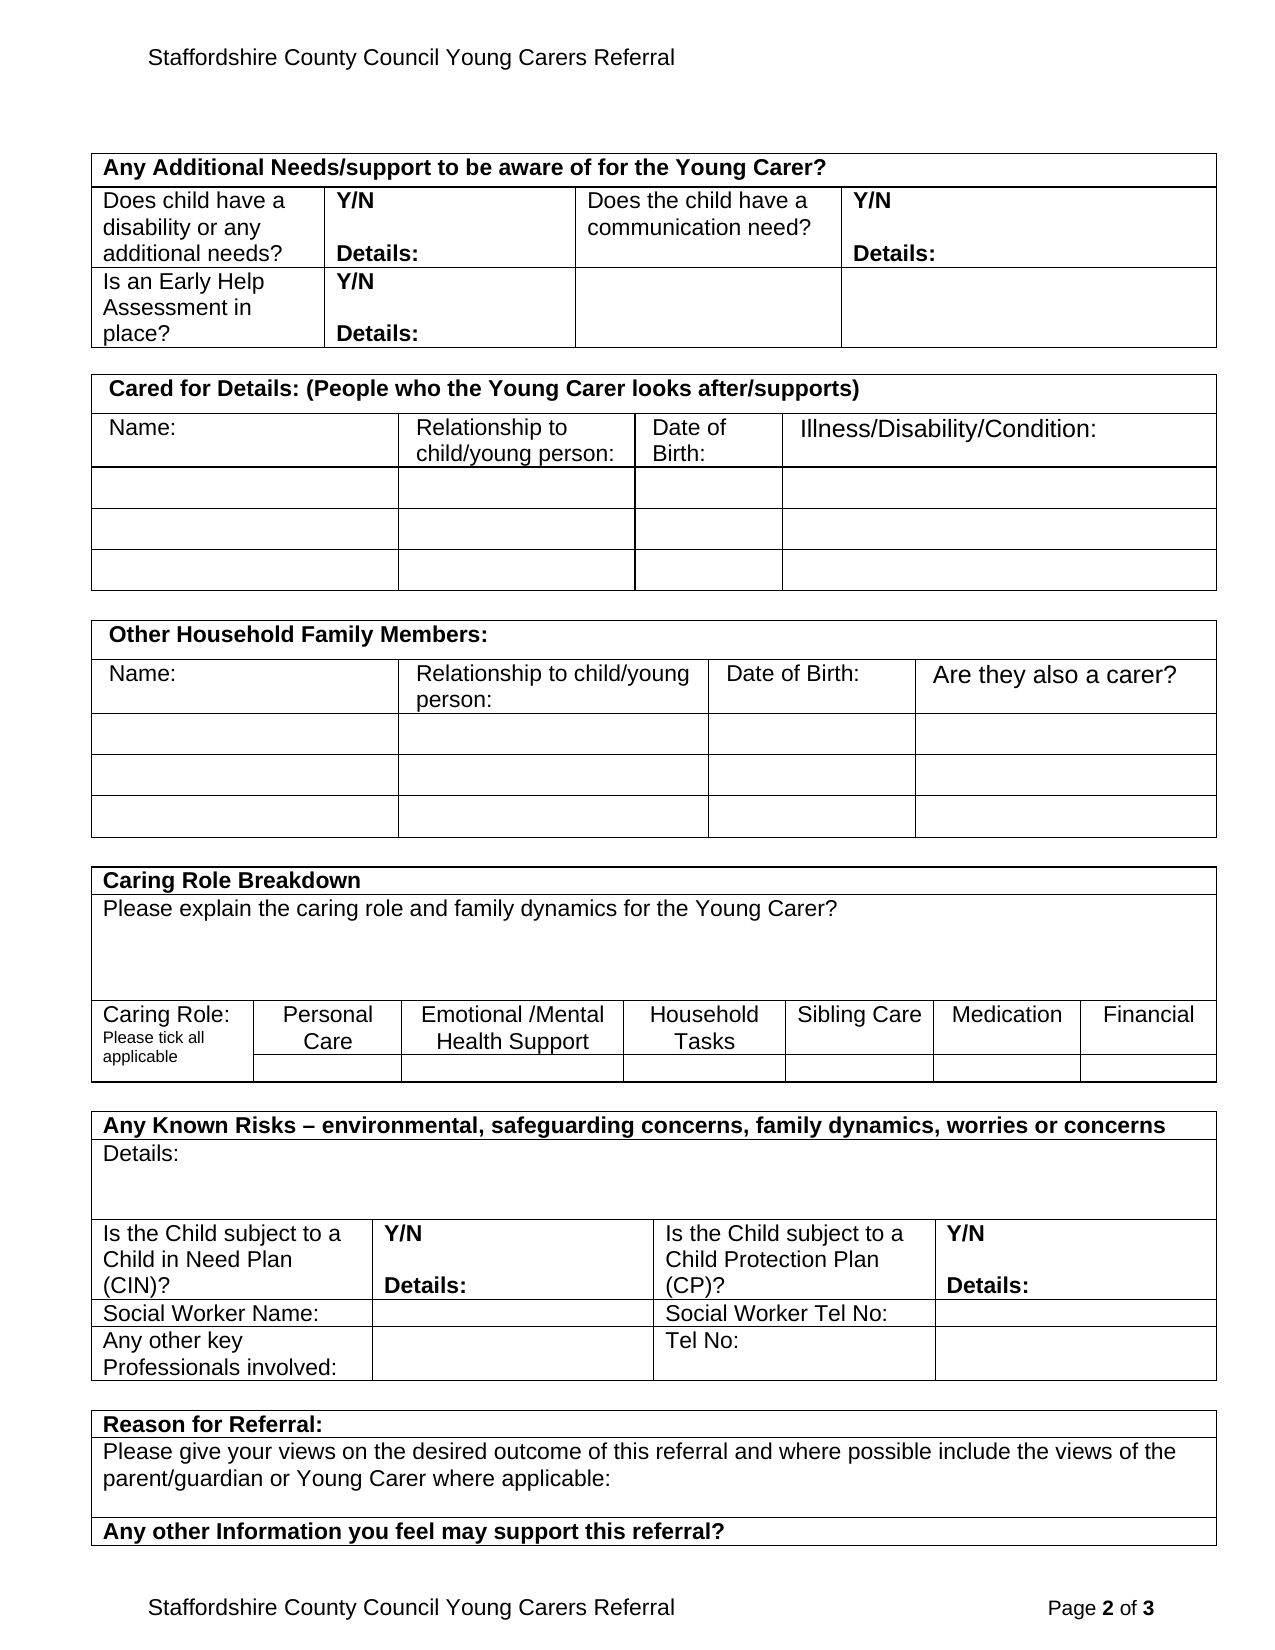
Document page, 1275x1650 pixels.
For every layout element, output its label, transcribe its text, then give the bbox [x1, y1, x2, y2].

table_cell Emotional /Mental Health Support [402, 1001, 623, 1054]
table_header Caring Role Breakdown [92, 868, 1216, 894]
table_cell Date of Birth: [636, 414, 782, 466]
table_header Any Additional Needs/support to be aware of for the Young Carer? [92, 154, 1216, 186]
table_header Reason for Referral: [92, 1411, 1216, 1437]
table_cell Is the Child subject to a Child Protection Plan (CP)? [654, 1220, 935, 1299]
table_cell Date of Birth: [709, 660, 915, 712]
table_cell [92, 755, 398, 795]
table_cell [624, 1055, 785, 1081]
table_cell Is an Early Help Assessment in place? [92, 268, 324, 347]
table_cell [92, 1518, 1216, 1544]
table_cell [399, 796, 708, 837]
table_cell Y/N Details: [373, 1220, 653, 1299]
table_cell Social Worker Tel No: [654, 1300, 935, 1326]
table_cell Tel No: [654, 1327, 935, 1380]
table_cell [92, 796, 398, 837]
table_cell [92, 714, 398, 754]
table_cell [709, 714, 915, 754]
table_cell Medication [934, 1001, 1080, 1054]
table_cell [916, 755, 1216, 795]
table_cell [936, 1327, 1216, 1380]
table_cell Sibling Care [786, 1001, 933, 1054]
table_cell Are they also a carer? [916, 660, 1216, 712]
table_cell Is the Child subject to a Child in Need Plan (CIN)? [92, 1220, 372, 1299]
table_cell [709, 755, 915, 795]
table_cell Details: [92, 1140, 1216, 1219]
table_cell [636, 550, 782, 590]
table_cell [636, 468, 782, 508]
table_cell [636, 509, 782, 549]
table_header Any Known Risks – environmental, safeguarding concerns, family dynamics, worries or concerns [92, 1112, 1216, 1138]
table_cell [786, 1055, 933, 1081]
table_cell Caring Role: Please tick all applicable [92, 1001, 253, 1081]
table_cell Relationship to child/young person: [399, 414, 634, 466]
table_cell [783, 468, 1216, 508]
table_cell [254, 1055, 401, 1081]
table_cell Financial [1081, 1001, 1216, 1054]
table_cell [1081, 1055, 1216, 1081]
table_cell Y/N Details: [842, 188, 1216, 267]
table_cell [373, 1300, 653, 1326]
table_cell [709, 796, 915, 837]
table_cell [399, 468, 634, 508]
table_cell [92, 468, 398, 508]
table_cell [934, 1055, 1080, 1081]
table_cell Does the child have a communication need? [576, 188, 841, 267]
table_cell [399, 755, 708, 795]
table_header Other Household Family Members: [92, 621, 1216, 659]
table_cell [399, 509, 634, 549]
table_cell [783, 509, 1216, 549]
table_cell Household Tasks [624, 1001, 785, 1054]
table_cell [783, 550, 1216, 590]
table_cell Illness/Disability/Condition: [783, 414, 1216, 466]
table_cell Y/N Details: [936, 1220, 1216, 1299]
table_cell Any other key Professionals involved: [92, 1327, 372, 1380]
table_cell [916, 796, 1216, 837]
table_cell [842, 268, 1216, 347]
table_cell [576, 268, 841, 347]
table_cell Y/N Details: [325, 268, 575, 347]
table_cell [92, 550, 398, 590]
table_cell Name: [92, 414, 398, 466]
table_cell Social Worker Name: [92, 1300, 372, 1326]
table_cell Does child have a disability or any additional needs? [92, 188, 324, 267]
table_cell Please explain the caring role and family dynamics for the Young Carer? [92, 895, 1216, 1000]
table_cell [373, 1327, 653, 1380]
table_cell Please give your views on the desired outcome of this referral and where possible include the views of the parent/guardian or Young Carer where applicable: [92, 1438, 1216, 1517]
table_cell [92, 509, 398, 549]
table_cell Relationship to child/young person: [399, 660, 708, 712]
table_cell Y/N Details: [325, 188, 575, 267]
table_cell [936, 1300, 1216, 1326]
table_cell [402, 1055, 623, 1081]
table_header Cared for Details: (People who the Young Carer looks after/supports) [92, 375, 1216, 413]
table_cell Name: [92, 660, 398, 712]
table_cell [399, 550, 634, 590]
table_cell Personal Care [254, 1001, 401, 1054]
table_cell [399, 714, 708, 754]
table_cell [916, 714, 1216, 754]
